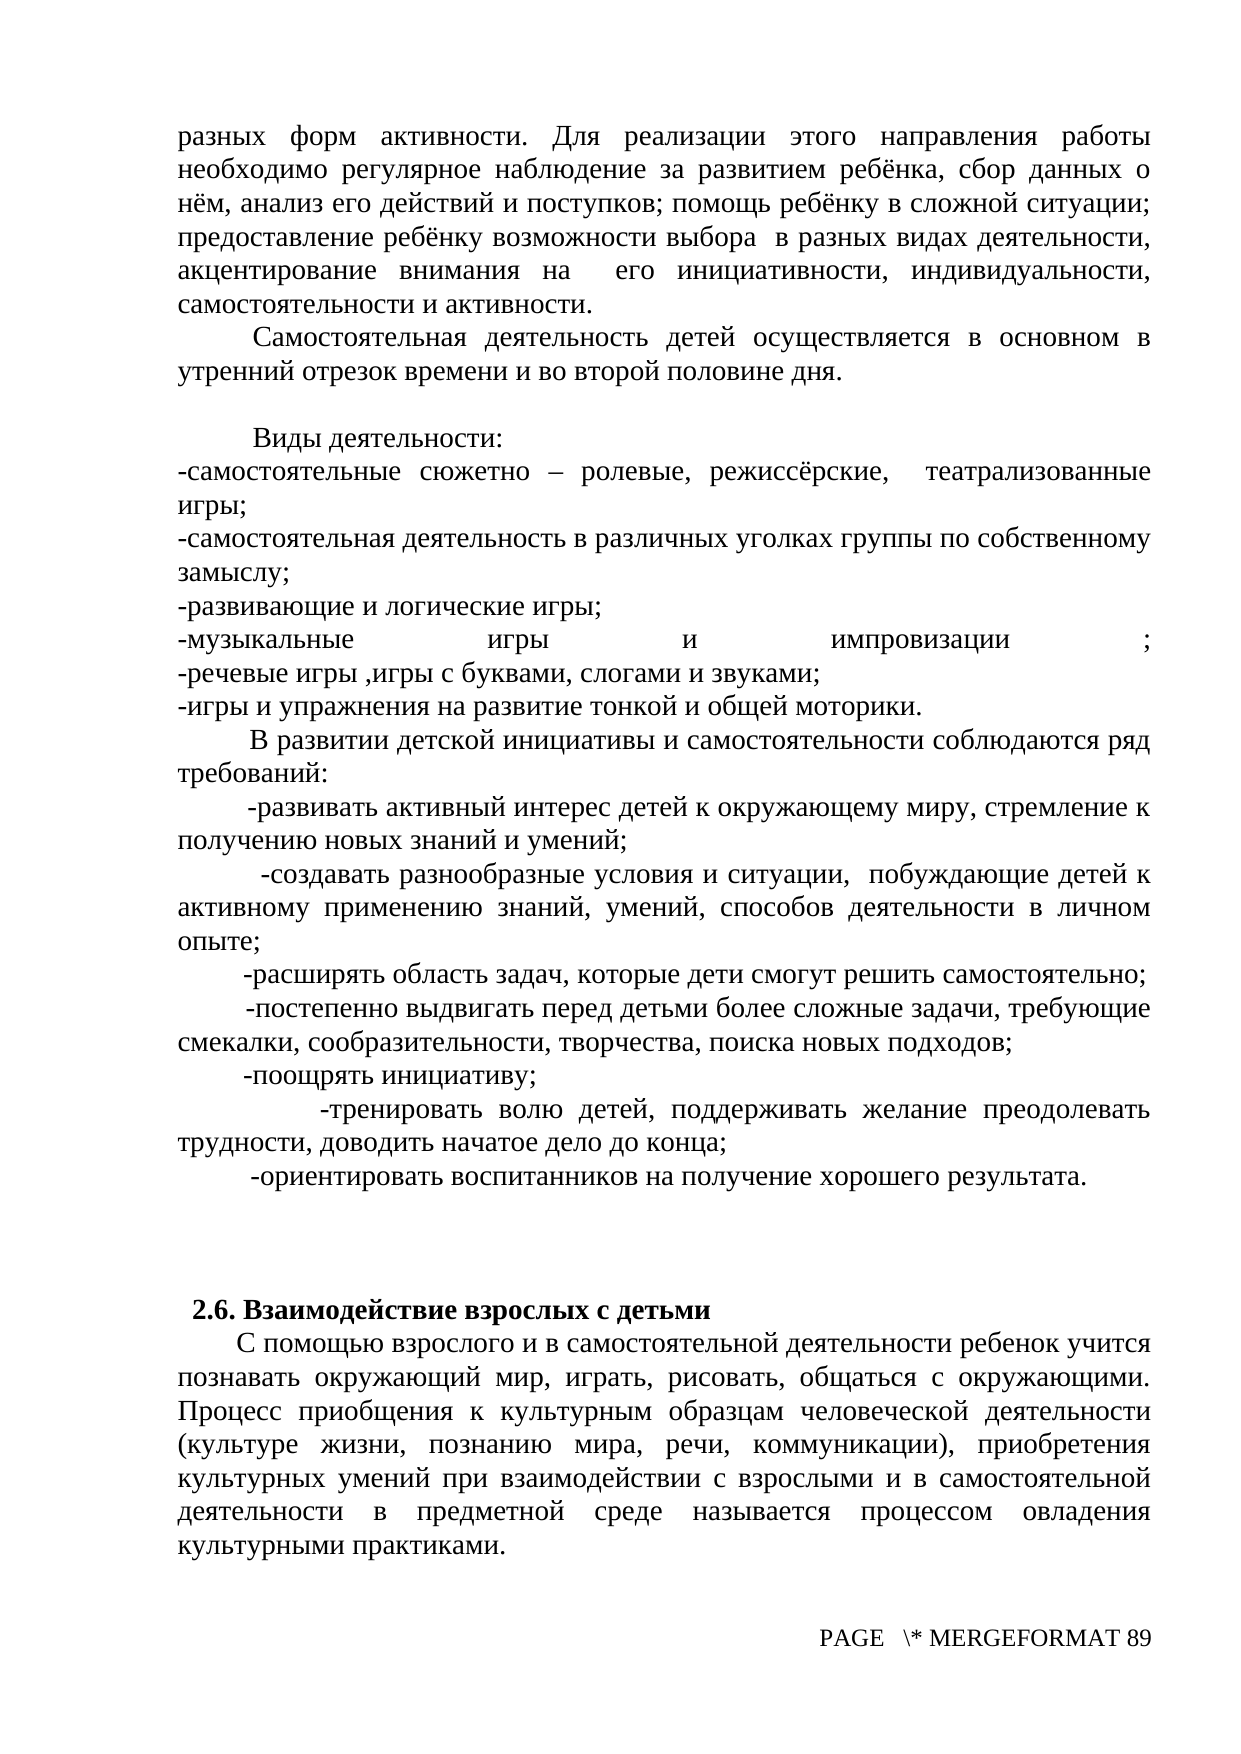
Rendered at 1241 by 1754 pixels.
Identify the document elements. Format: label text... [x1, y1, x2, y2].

text Виды деятельности: [252, 420, 1152, 453]
text -создавать разнообразные условия и ситуации, побуждающие детей к активному применению знаний, умений, способов деятельности в личном опыте; [177, 856, 1152, 957]
text -развивать активный интерес детей к окружающему миру, стремление к получению новых знаний и умений; [177, 789, 1152, 856]
text В развитии детской инициативы и самостоятельности соблюдаются ряд требований: [177, 722, 1152, 789]
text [177, 118, 1152, 319]
text -расширять область задач, которые дети смогут решить самостоятельно; [177, 957, 1152, 990]
text -развивающие и логические игры; [177, 588, 1152, 621]
text -самостоятельные сюжетно – ролевые, режиссёрские, театрализованные игры; [177, 453, 1152, 521]
text -постепенно выдвигать перед детьми более сложные задачи, требующие смекалки, сообразительности, творчества, поиска новых подходов; [177, 990, 1152, 1057]
text -игры и упражнения на развитие тонкой и общей моторики. [177, 688, 1152, 722]
text 2.6. Взаимодействие взрослых с детьми [177, 1292, 1152, 1326]
text -самостоятельная деятельность в различных уголках группы по собственному замыслу; [177, 521, 1152, 588]
text -поощрять инициативу; [177, 1057, 1152, 1091]
text -музыкальные игры и импровизации ; -речевые игры ,игры с буквами, слогами и звуками; [177, 621, 1152, 688]
text Самостоятельная деятельность детей осуществляется в основном в утренний отрезок времени и во второй половине дня. [177, 319, 1152, 386]
text -тренировать волю детей, поддерживать желание преодолевать трудности, доводить начатое дело до конца; [177, 1091, 1152, 1158]
text -ориентировать воспитанников на получение хорошего результата. [177, 1158, 1152, 1191]
text С помощью взрослого и в самостоятельной деятельности ребенок учится познавать окружающий мир, играть, рисовать, общаться с окружающими. Процесс приобщения к культурным образцам человеческой деятельности (культуре жизни, познанию мира, речи, коммуникации), приобретения культурных умений при взаимодействии с взрослыми и в самостоятельной деятельности в предметной среде называется процессом овладения культурными практиками. [177, 1326, 1152, 1560]
